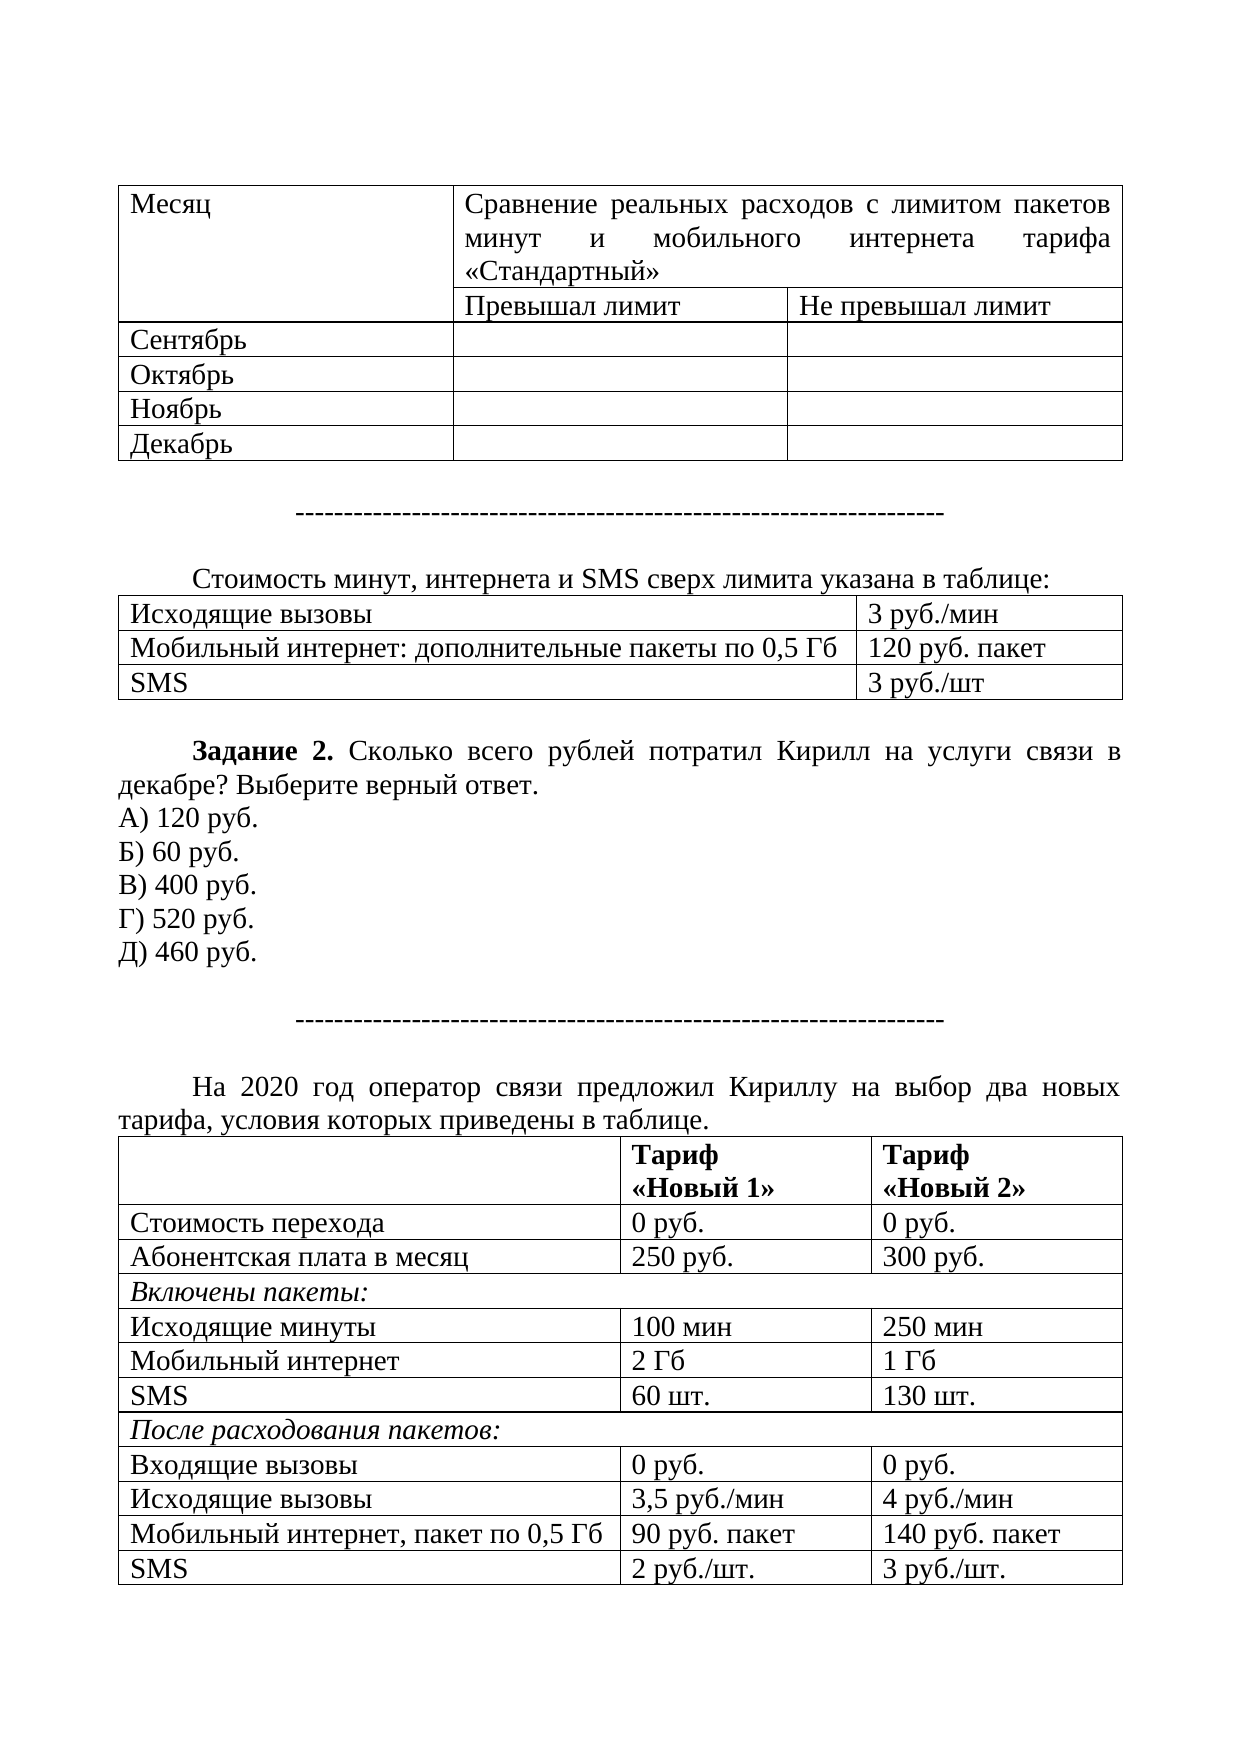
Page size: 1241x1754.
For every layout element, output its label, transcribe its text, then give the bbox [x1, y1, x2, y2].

table_cell [454, 392, 787, 425]
table_cell 3 руб./шт. [872, 1551, 1122, 1584]
table_cell Мобильный интернет: дополнительные пакеты по 0,5 Гб [119, 631, 856, 664]
table_header Тариф «Новый 1» [621, 1137, 871, 1204]
text ------------------------------------------------------------------- [118, 1002, 1122, 1035]
table_cell [788, 392, 1122, 425]
table_cell 250 руб. [621, 1240, 871, 1273]
table_cell Исходящие вызовы [119, 1482, 620, 1515]
table_header Тариф «Новый 2» [872, 1137, 1122, 1204]
table_cell 0 руб. [621, 1447, 871, 1481]
table_cell [788, 426, 1122, 460]
text Д) 460 руб. [118, 934, 1122, 968]
table_cell Абонентская плата в месяц [119, 1240, 620, 1273]
table_cell SMS [119, 1551, 620, 1584]
table_cell Октябрь [119, 357, 453, 391]
table_cell Стоимость перехода [119, 1205, 620, 1238]
table_cell 3,5 руб./мин [621, 1482, 871, 1515]
text В) 400 руб. [118, 867, 1122, 901]
table_header Исходящие вызовы [119, 596, 856, 629]
table_cell SMS [119, 665, 856, 699]
table_cell [454, 357, 787, 391]
table_cell Декабрь [119, 426, 453, 460]
text Задание 2. Сколько всего рублей потратил Кирилл на услуги связи в декабре? Выберите верный ответ. [118, 733, 1122, 800]
table_cell 3 руб./шт [857, 665, 1122, 699]
table_cell 4 руб./мин [872, 1482, 1122, 1515]
table_cell Мобильный интернет [119, 1343, 620, 1377]
table_header Сравнение реальных расходов с лимитом пакетов минут и мобильного интернета тарифа «Стандартный» [454, 186, 1122, 287]
table_cell 2 Гб [621, 1343, 871, 1377]
table_cell Ноябрь [119, 392, 453, 425]
table_cell [788, 357, 1122, 391]
table_cell Включены пакеты: [119, 1274, 1122, 1308]
table_cell 300 руб. [872, 1240, 1122, 1273]
table_cell Входящие вызовы [119, 1447, 620, 1481]
table_cell 1 Гб [872, 1343, 1122, 1377]
text ------------------------------------------------------------------- [118, 494, 1122, 528]
table_cell Не превышал лимит [788, 288, 1122, 321]
table_cell Мобильный интернет, пакет по 0,5 Гб [119, 1516, 620, 1550]
table_cell 140 руб. пакет [872, 1516, 1122, 1550]
table_cell 100 мин [621, 1309, 871, 1342]
table_cell 2 руб./шт. [621, 1551, 871, 1584]
table_cell 130 шт. [872, 1378, 1122, 1411]
text Б) 60 руб. [118, 834, 1122, 867]
text Г) 520 руб. [118, 901, 1122, 934]
table_header Месяц [119, 186, 453, 321]
table_cell [454, 323, 787, 356]
table_cell Превышал лимит [454, 288, 787, 321]
table_cell 90 руб. пакет [621, 1516, 871, 1550]
table_cell [454, 426, 787, 460]
text А) 120 руб. [118, 800, 1122, 834]
table_cell 0 руб. [872, 1447, 1122, 1481]
text Стоимость минут, интернета и SMS сверх лимита указана в таблице: [118, 561, 1122, 595]
table_cell 250 мин [872, 1309, 1122, 1342]
table_cell 60 шт. [621, 1378, 871, 1411]
table_cell SMS [119, 1378, 620, 1411]
table_cell Сентябрь [119, 323, 453, 356]
table_header 3 руб./мин [857, 596, 1122, 629]
table_cell Исходящие минуты [119, 1309, 620, 1342]
table_header [119, 1137, 620, 1204]
text На 2020 год оператор связи предложил Кириллу на выбор два новых тарифа, условия которых приведены в таблице. [118, 1069, 1122, 1136]
table_cell 0 руб. [621, 1205, 871, 1238]
table_cell 0 руб. [872, 1205, 1122, 1238]
table_cell После расходования пакетов: [119, 1413, 1122, 1446]
table_cell [788, 323, 1122, 356]
table_cell 120 руб. пакет [857, 631, 1122, 664]
